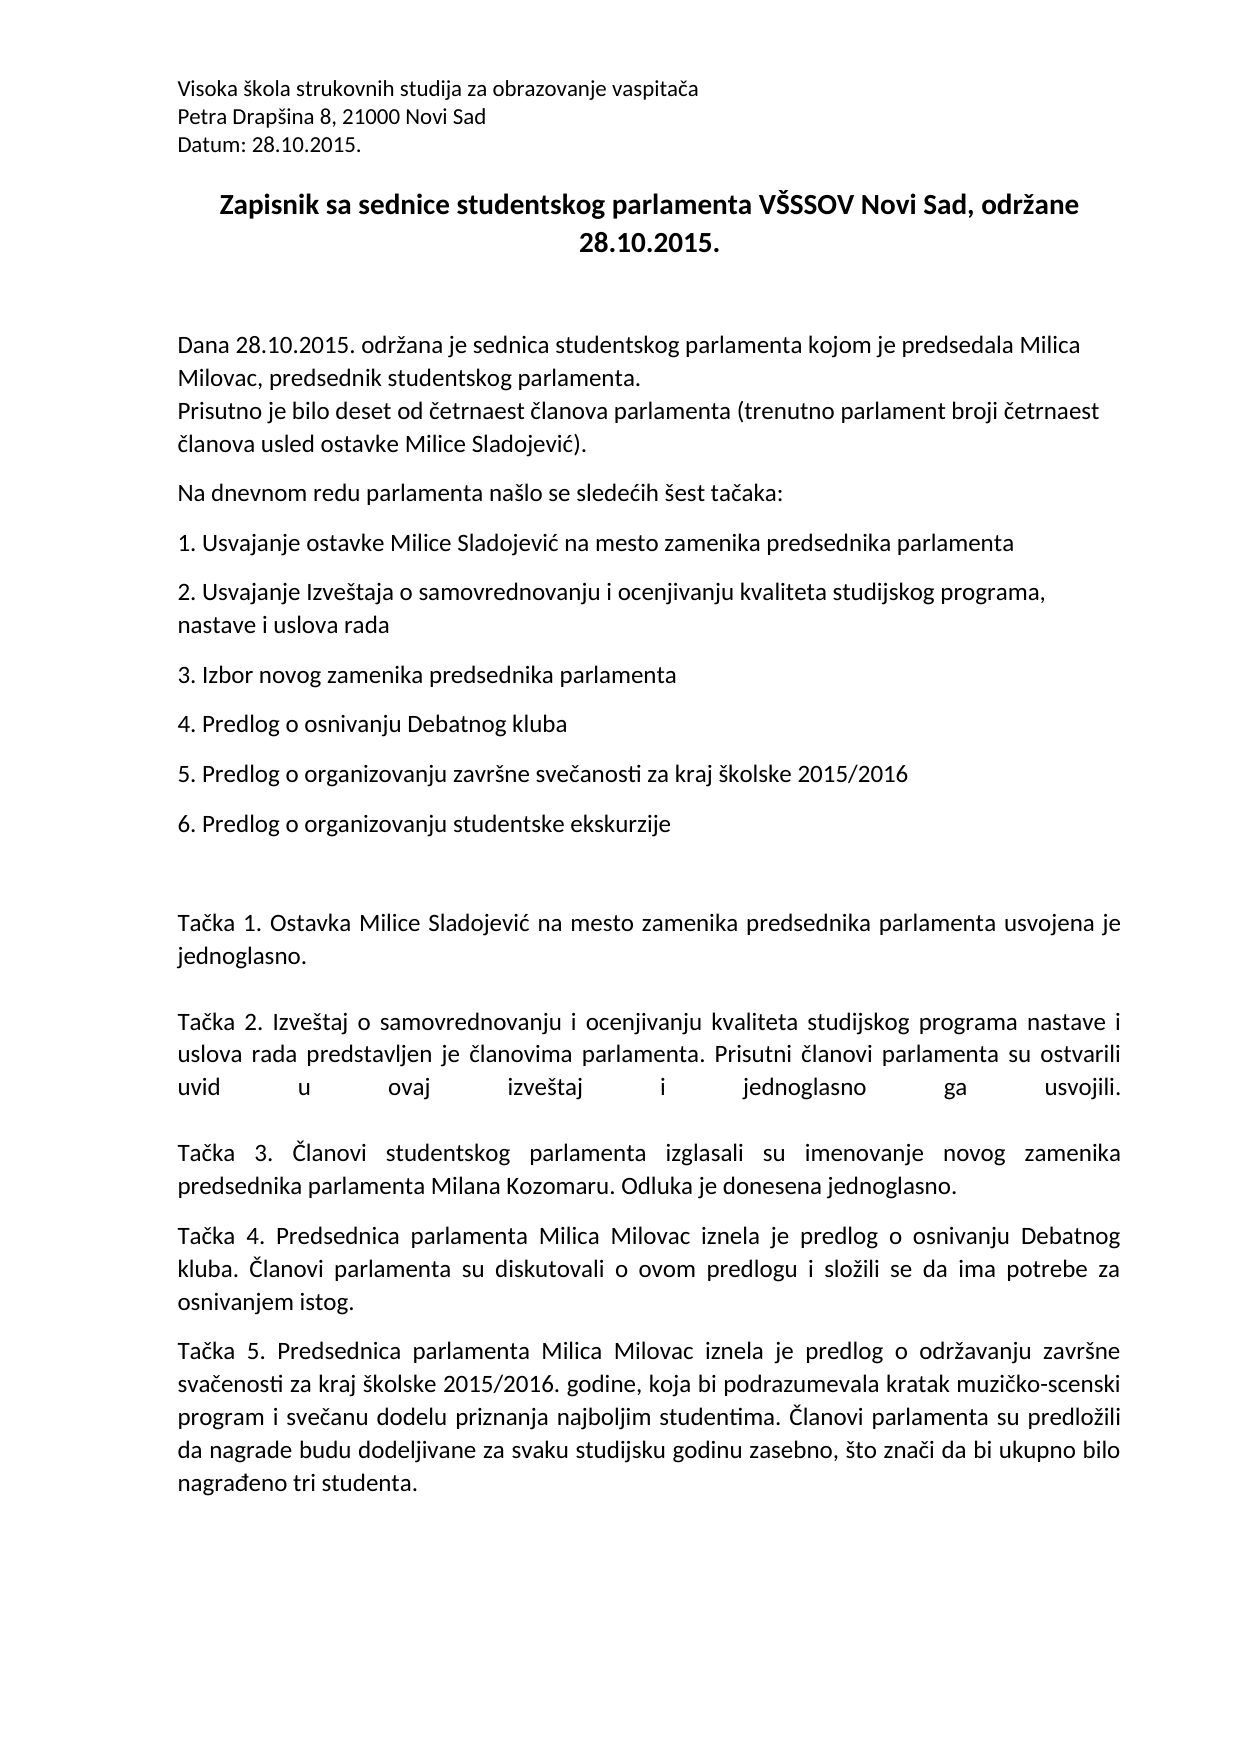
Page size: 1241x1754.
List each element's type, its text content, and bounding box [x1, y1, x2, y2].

text Tačka 4. Predsednica parlamenta Milica Milovac iznela je predlog o osnivanju Debatnog kluba. Članovi parlamenta su diskutovali o ovom predlogu i složili se da ima potrebe za osnivanjem istog. [177, 1220, 1122, 1316]
text Zapisnik sa sednice studentskog parlamenta VŠSSOV Novi Sad, održane 28.10.2015. [177, 186, 1122, 260]
text 5. Predlog o organizovanju završne svečanosti za kraj školske 2015/2016 [177, 758, 1122, 789]
text Dana 28.10.2015. održana je sednica studentskog parlamenta kojom je predsedala Milica Milovac, predsednik studentskog parlamenta. Prisutno je bilo deset od četrnaest članova parlamenta (trenutno parlament broji četrnaest članova usled ostavke Milice Sladojević). [177, 329, 1122, 458]
text 6. Predlog o organizovanju studentske ekskurzije [177, 808, 1122, 838]
text 1. Usvajanje ostavke Milice Sladojević na mesto zamenika predsednika parlamenta [177, 527, 1122, 557]
text Tačka 5. Predsednica parlamenta Milica Milovac iznela je predlog o održavanju završne svačenosti za kraj školske 2015/2016. godine, koja bi podrazumevala kratak muzičko-scenski program i svečanu dodelu priznanja najboljim studentima. Članovi parlamenta su predložili da nagrade budu dodeljivane za svaku studijsku godinu zasebno, što znači da bi ukupno bilo nagrađeno tri studenta. [177, 1335, 1122, 1497]
text Tačka 1. Ostavka Milice Sladojević na mesto zamenika predsednika parlamenta usvojena je jednoglasno. Tačka 2. Izveštaj o samovrednovanju i ocenjivanju kvaliteta studijskog programa nastave i uslova rada predstavljen je članovima parlamenta. Prisutni članovi parlamenta su ostvarili uvid u ovaj izveštaj i jednoglasno ga usvojili. Tačka 3. Članovi studentskog parlamenta izglasali su imenovanje novog zamenika predsednika parlamenta Milana Kozomaru. Odluka je donesena jednoglasno. [177, 907, 1122, 1201]
text 4. Predlog o osnivanju Debatnog kluba [177, 708, 1122, 739]
text 3. Izbor novog zamenika predsednika parlamenta [177, 659, 1122, 689]
text 2. Usvajanje Izveštaja o samovrednovanju i ocenjivanju kvaliteta studijskog programa, nastave i uslova rada [177, 576, 1122, 640]
text Na dnevnom redu parlamenta našlo se sledećih šest tačaka: [177, 477, 1122, 508]
